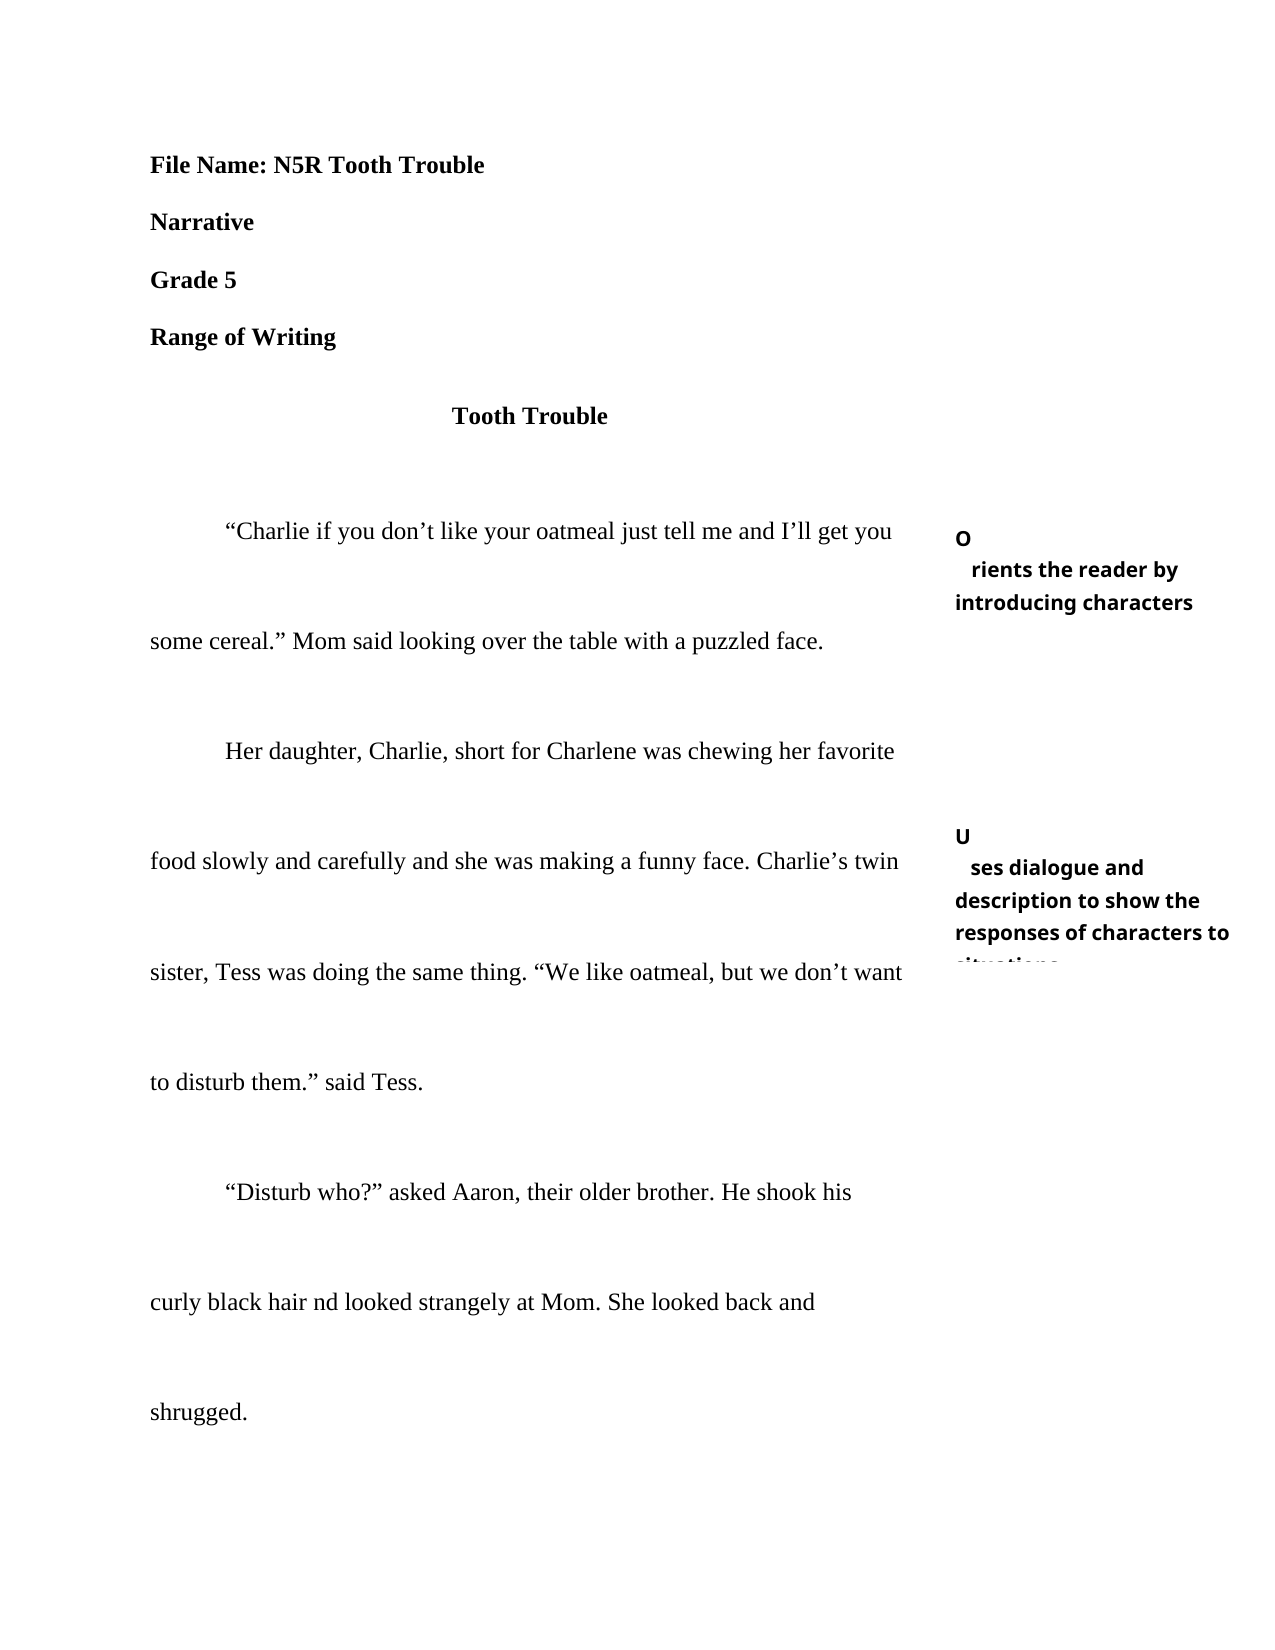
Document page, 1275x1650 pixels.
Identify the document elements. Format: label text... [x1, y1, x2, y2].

text Grade 5 [150, 265, 1125, 294]
text “Charlie if you don’t like your oatmeal just tell me and I’ll get you some cereal.” Mom said looking over the table with a puzzled face. [150, 516, 909, 681]
text Narrative [150, 207, 1125, 236]
text “Disturb who?” asked Aaron, their older brother. He shook his curly black hair nd looked strangely at Mom. She looked back and shrugged. [150, 1177, 909, 1453]
text Tooth Trouble [150, 401, 909, 429]
text Range of Writing [150, 322, 1125, 351]
text Her daughter, Charlie, short for Charlene was chewing her favorite food slowly and carefully and she was making a funny face. Charlie’s twin sister, Tess was doing the same thing. “We like oatmeal, but we don’t want to disturb them.” said Tess. [150, 736, 909, 1122]
text File Name: N5R Tooth Trouble [150, 150, 1125, 179]
